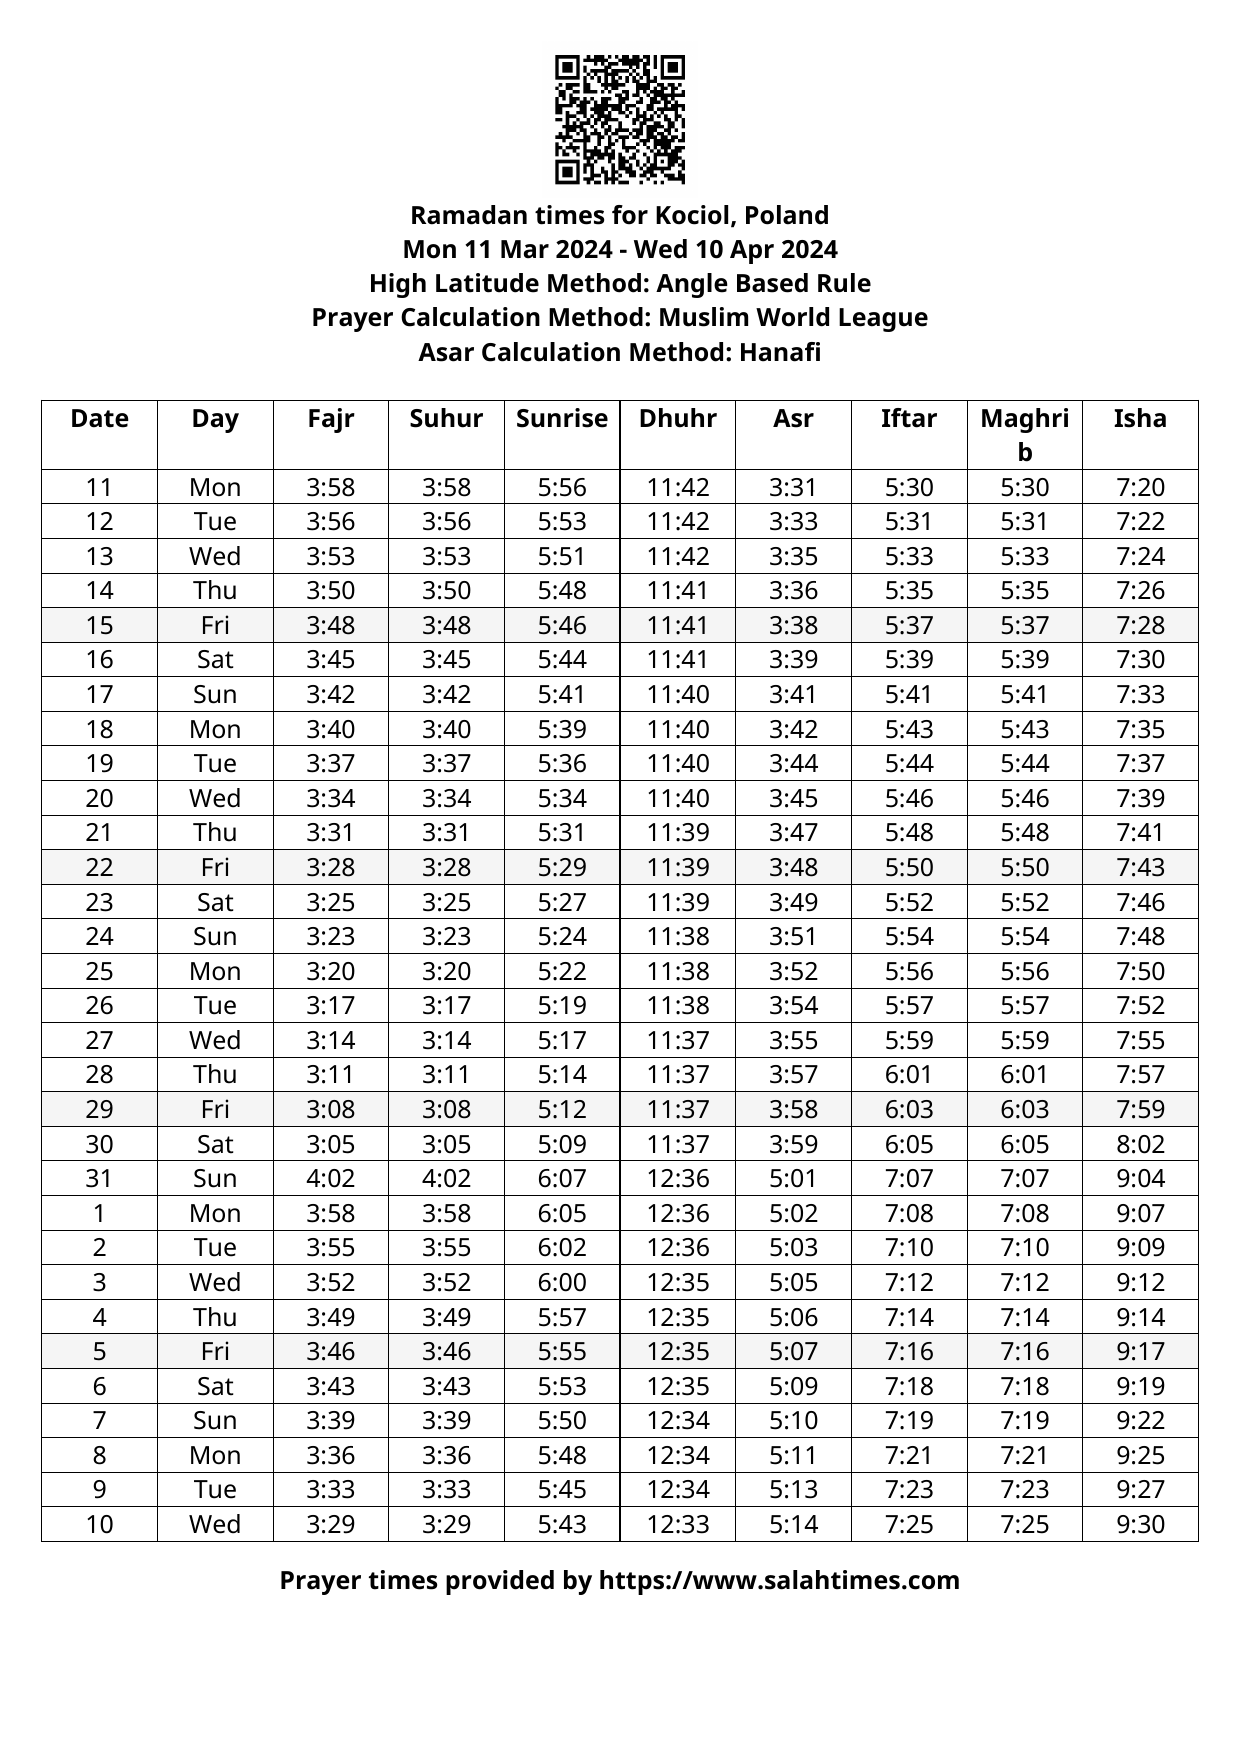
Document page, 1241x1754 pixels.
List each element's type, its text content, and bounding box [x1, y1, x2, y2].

table_cell 3:31 [736, 470, 851, 503]
table_cell 7:14 [852, 1300, 967, 1333]
table_cell 3:58 [736, 1092, 851, 1126]
text Prayer Calculation Method: Muslim World League [42, 300, 1198, 334]
table_cell 3:25 [389, 885, 504, 918]
table_cell 5:57 [505, 1300, 619, 1333]
table_cell 11:37 [621, 1092, 735, 1126]
table_header Iftar [852, 401, 967, 469]
table_cell 3:17 [389, 989, 504, 1022]
table_cell 3:37 [274, 746, 388, 780]
table_header Suhur [389, 401, 504, 469]
table_cell 3:58 [274, 1196, 388, 1229]
table_cell 5:07 [736, 1334, 851, 1368]
table_cell 3:56 [389, 504, 504, 538]
table_cell 5:36 [505, 746, 619, 780]
table_cell 6:05 [968, 1127, 1082, 1160]
table_cell 7:20 [1083, 470, 1198, 503]
table_cell 5:39 [968, 643, 1082, 676]
table_cell Sun [158, 1404, 273, 1437]
table_cell 11:37 [621, 1127, 735, 1160]
table_cell 12:35 [621, 1334, 735, 1368]
picture [542, 41, 699, 198]
table_cell 5:09 [505, 1127, 619, 1160]
table_cell 3:53 [389, 539, 504, 572]
table_cell 3:08 [389, 1092, 504, 1126]
table_cell Fri [158, 608, 273, 642]
table_cell 5:14 [736, 1507, 851, 1541]
table_cell 11:42 [621, 539, 735, 572]
table_cell 5:41 [505, 677, 619, 711]
table_cell 3:58 [274, 470, 388, 503]
table_cell Mon [158, 954, 273, 987]
table_header Asr [736, 401, 851, 469]
table_cell 3:11 [274, 1058, 388, 1091]
table_cell 3:58 [389, 470, 504, 503]
table_cell 3:59 [736, 1127, 851, 1160]
table_cell 5:33 [968, 539, 1082, 572]
table_cell 11:41 [621, 574, 735, 607]
table_cell 7 [42, 1404, 157, 1437]
table_cell 5:31 [968, 504, 1082, 538]
table_cell 11:37 [621, 1023, 735, 1057]
table_cell 3:14 [274, 1023, 388, 1057]
table_cell 7:23 [968, 1473, 1082, 1506]
table_cell 27 [42, 1023, 157, 1057]
table_cell 9:17 [1083, 1334, 1198, 1368]
table_cell 3:49 [274, 1300, 388, 1333]
table_cell 8 [42, 1438, 157, 1472]
table_cell 3:23 [274, 919, 388, 953]
table_cell 5:55 [505, 1334, 619, 1368]
table_cell 3:52 [736, 954, 851, 987]
table_cell 12:33 [621, 1507, 735, 1541]
table_cell Sat [158, 1127, 273, 1160]
table_cell 3:33 [389, 1473, 504, 1506]
table_cell 11:39 [621, 816, 735, 849]
table_cell 12:34 [621, 1438, 735, 1472]
table_cell 7:57 [1083, 1058, 1198, 1091]
table_cell 7:50 [1083, 954, 1198, 987]
table_cell 5:29 [505, 850, 619, 884]
table_cell 1 [42, 1196, 157, 1229]
table_cell 5:35 [852, 574, 967, 607]
table_cell 5:48 [852, 816, 967, 849]
table_cell 5:59 [852, 1023, 967, 1057]
table_cell 23 [42, 885, 157, 918]
table_cell 5:13 [736, 1473, 851, 1506]
table_cell 5:54 [968, 919, 1082, 953]
table_cell 7:28 [1083, 608, 1198, 642]
table_cell 5:31 [852, 504, 967, 538]
table_cell 3:45 [389, 643, 504, 676]
table_cell 4:02 [274, 1161, 388, 1195]
table_cell 3:31 [274, 816, 388, 849]
table_cell 3:49 [736, 885, 851, 918]
table_cell 16 [42, 643, 157, 676]
table_cell 7:41 [1083, 816, 1198, 849]
table_cell 3:42 [274, 677, 388, 711]
table_header Maghrib [968, 401, 1082, 469]
text Mon 11 Mar 2024 - Wed 10 Apr 2024 [42, 232, 1198, 266]
table_cell Wed [158, 539, 273, 572]
table_cell 7:16 [852, 1334, 967, 1368]
table_cell 9:30 [1083, 1507, 1198, 1541]
table_cell 6:07 [505, 1161, 619, 1195]
table_cell Sun [158, 677, 273, 711]
table_cell Wed [158, 1507, 273, 1541]
table_cell 9:09 [1083, 1231, 1198, 1264]
table_cell 7:21 [968, 1438, 1082, 1472]
table_cell 3:29 [274, 1507, 388, 1541]
table_cell 5:12 [505, 1092, 619, 1126]
table_cell 5:48 [505, 1438, 619, 1472]
table_cell 31 [42, 1161, 157, 1195]
table_cell 11:38 [621, 989, 735, 1022]
table_cell 5:31 [505, 816, 619, 849]
table_cell 5:10 [736, 1404, 851, 1437]
table_cell 7:25 [852, 1507, 967, 1541]
table_cell 9:14 [1083, 1300, 1198, 1333]
table_cell Fri [158, 1092, 273, 1126]
table_cell 5:44 [852, 746, 967, 780]
table_cell 17 [42, 677, 157, 711]
table_cell 6 [42, 1369, 157, 1402]
table_cell 7:48 [1083, 919, 1198, 953]
table_cell Sun [158, 1161, 273, 1195]
table_cell 12:36 [621, 1231, 735, 1264]
table_cell Thu [158, 574, 273, 607]
table_cell Mon [158, 470, 273, 503]
table_cell 5:33 [852, 539, 967, 572]
table_cell 11:38 [621, 954, 735, 987]
table_cell 5:53 [505, 1369, 619, 1402]
table_cell 3:50 [274, 574, 388, 607]
table_cell 5:57 [852, 989, 967, 1022]
table_header Day [158, 401, 273, 469]
table_cell 3:39 [389, 1404, 504, 1437]
table_cell 15 [42, 608, 157, 642]
text High Latitude Method: Angle Based Rule [42, 266, 1198, 300]
table_cell 12:35 [621, 1300, 735, 1333]
table_cell 11:41 [621, 643, 735, 676]
table_cell 5:17 [505, 1023, 619, 1057]
table_cell Fri [158, 850, 273, 884]
table_cell 11:39 [621, 885, 735, 918]
table_cell 3:48 [736, 850, 851, 884]
table_cell 7:12 [968, 1265, 1082, 1299]
table_cell 3:42 [736, 712, 851, 745]
table_cell 11:40 [621, 677, 735, 711]
table_header Date [42, 401, 157, 469]
table_cell 7:19 [968, 1404, 1082, 1437]
table_cell 11:40 [621, 712, 735, 745]
table_cell 6:05 [505, 1196, 619, 1229]
table_cell 3:48 [389, 608, 504, 642]
table_cell Mon [158, 712, 273, 745]
table_cell 3:31 [389, 816, 504, 849]
table_cell 3:56 [274, 504, 388, 538]
text Ramadan times for Kociol, Poland [42, 198, 1198, 232]
table_cell 9:22 [1083, 1404, 1198, 1437]
table_cell 5:27 [505, 885, 619, 918]
table_cell Thu [158, 1300, 273, 1333]
table_cell 5:39 [505, 712, 619, 745]
table_cell 7:30 [1083, 643, 1198, 676]
table_cell 9:19 [1083, 1369, 1198, 1402]
table_cell 5:39 [852, 643, 967, 676]
table_cell 9:27 [1083, 1473, 1198, 1506]
table_cell 3:36 [274, 1438, 388, 1472]
table_cell 9 [42, 1473, 157, 1506]
table_cell 11:39 [621, 850, 735, 884]
table_cell 3 [42, 1265, 157, 1299]
table_cell 3:28 [274, 850, 388, 884]
table_cell 3:55 [389, 1231, 504, 1264]
table_cell Thu [158, 816, 273, 849]
table_cell 5:59 [968, 1023, 1082, 1057]
table_cell 6:02 [505, 1231, 619, 1264]
table_cell 3:05 [274, 1127, 388, 1160]
table_cell 3:52 [274, 1265, 388, 1299]
table_cell 3:54 [736, 989, 851, 1022]
table_cell 7:55 [1083, 1023, 1198, 1057]
table_cell 5:45 [505, 1473, 619, 1506]
table_cell 7:08 [852, 1196, 967, 1229]
table_cell 5:52 [968, 885, 1082, 918]
table_cell 3:44 [736, 746, 851, 780]
text Asar Calculation Method: Hanafi [42, 334, 1198, 368]
table_cell 5:37 [852, 608, 967, 642]
table_cell 7:18 [852, 1369, 967, 1402]
table_cell 3:39 [736, 643, 851, 676]
table_cell 5:48 [505, 574, 619, 607]
table_cell 3:28 [389, 850, 504, 884]
table_cell 24 [42, 919, 157, 953]
table_cell 5:54 [852, 919, 967, 953]
table_cell 3:58 [389, 1196, 504, 1229]
table_cell 3:48 [274, 608, 388, 642]
table_cell 19 [42, 746, 157, 780]
table_cell 7:12 [852, 1265, 967, 1299]
table_cell 7:10 [968, 1231, 1082, 1264]
table_cell 5:11 [736, 1438, 851, 1472]
table_cell 7:07 [968, 1161, 1082, 1195]
table_cell 3:52 [389, 1265, 504, 1299]
table_cell Tue [158, 1231, 273, 1264]
table_cell 3:41 [736, 677, 851, 711]
table_cell 5:43 [968, 712, 1082, 745]
table_cell 5:06 [736, 1300, 851, 1333]
table_cell 3:39 [274, 1404, 388, 1437]
table_header Sunrise [505, 401, 619, 469]
table_cell 11:42 [621, 470, 735, 503]
table_cell 3:34 [389, 781, 504, 814]
table_cell 3:47 [736, 816, 851, 849]
table_cell 5:51 [505, 539, 619, 572]
table_cell 3:05 [389, 1127, 504, 1160]
table_cell 2 [42, 1231, 157, 1264]
table_cell 7:14 [968, 1300, 1082, 1333]
table_cell 7:23 [852, 1473, 967, 1506]
table_cell 5:30 [968, 470, 1082, 503]
table_cell 4:02 [389, 1161, 504, 1195]
table_cell 21 [42, 816, 157, 849]
table_cell 12:36 [621, 1196, 735, 1229]
table_cell 3:11 [389, 1058, 504, 1091]
table_cell 5:44 [505, 643, 619, 676]
table_cell 5:34 [505, 781, 619, 814]
table_cell 7:16 [968, 1334, 1082, 1368]
table_cell 5:41 [852, 677, 967, 711]
table_cell Wed [158, 1023, 273, 1057]
table_cell 9:04 [1083, 1161, 1198, 1195]
table_cell 29 [42, 1092, 157, 1126]
table_header Isha [1083, 401, 1198, 469]
table_cell 5:03 [736, 1231, 851, 1264]
table_cell 3:53 [274, 539, 388, 572]
table_cell 9:07 [1083, 1196, 1198, 1229]
table_cell 5:05 [736, 1265, 851, 1299]
table_cell 28 [42, 1058, 157, 1091]
table_cell 5:46 [968, 781, 1082, 814]
table_cell 7:21 [852, 1438, 967, 1472]
table_cell 20 [42, 781, 157, 814]
table_cell 3:46 [274, 1334, 388, 1368]
table_cell Tue [158, 504, 273, 538]
table_cell 3:40 [274, 712, 388, 745]
table_cell 3:36 [736, 574, 851, 607]
table_cell 13 [42, 539, 157, 572]
table_cell 5:53 [505, 504, 619, 538]
table_cell 6:03 [968, 1092, 1082, 1126]
table_cell 5:48 [968, 816, 1082, 849]
table_cell 5:44 [968, 746, 1082, 780]
table_cell 12:35 [621, 1265, 735, 1299]
table_cell 5:19 [505, 989, 619, 1022]
table_cell Sat [158, 643, 273, 676]
table_cell 11:42 [621, 504, 735, 538]
table_cell 5:46 [505, 608, 619, 642]
table_cell 5:43 [852, 712, 967, 745]
table_cell Tue [158, 1473, 273, 1506]
table_cell 5:41 [968, 677, 1082, 711]
table_cell 6:05 [852, 1127, 967, 1160]
table_cell 7:35 [1083, 712, 1198, 745]
table_cell Fri [158, 1334, 273, 1368]
table_cell 3:33 [736, 504, 851, 538]
table_cell 5:56 [968, 954, 1082, 987]
table_cell 11:38 [621, 919, 735, 953]
table_cell Mon [158, 1438, 273, 1472]
table_cell 5:14 [505, 1058, 619, 1091]
table_cell 3:45 [274, 643, 388, 676]
table_cell 3:34 [274, 781, 388, 814]
table_cell 3:38 [736, 608, 851, 642]
table_cell 3:20 [389, 954, 504, 987]
table_cell 5:52 [852, 885, 967, 918]
table_cell 3:49 [389, 1300, 504, 1333]
table_cell 11:37 [621, 1058, 735, 1091]
table_cell 7:19 [852, 1404, 967, 1437]
table_cell 7:46 [1083, 885, 1198, 918]
table_cell 5:46 [852, 781, 967, 814]
table_cell 11:40 [621, 781, 735, 814]
table_cell 11 [42, 470, 157, 503]
table_cell 5:09 [736, 1369, 851, 1402]
table_cell 12 [42, 504, 157, 538]
table_cell 12:34 [621, 1473, 735, 1506]
table_cell 6:01 [968, 1058, 1082, 1091]
table_cell 3:20 [274, 954, 388, 987]
table_cell 7:24 [1083, 539, 1198, 572]
table_cell 6:00 [505, 1265, 619, 1299]
table_cell 5:01 [736, 1161, 851, 1195]
table_cell 5:50 [968, 850, 1082, 884]
table_cell 7:43 [1083, 850, 1198, 884]
table_cell Wed [158, 781, 273, 814]
table_cell 7:52 [1083, 989, 1198, 1022]
table_cell 3:55 [274, 1231, 388, 1264]
table_cell 22 [42, 850, 157, 884]
table_cell 7:59 [1083, 1092, 1198, 1126]
table_cell 3:55 [736, 1023, 851, 1057]
table_cell Sun [158, 919, 273, 953]
table_cell 3:51 [736, 919, 851, 953]
table_cell 3:17 [274, 989, 388, 1022]
table_cell 5:50 [852, 850, 967, 884]
table_cell 12:36 [621, 1161, 735, 1195]
table_cell 4 [42, 1300, 157, 1333]
table_cell 30 [42, 1127, 157, 1160]
text Prayer times provided by https://www.salahtimes.com [42, 1563, 1198, 1597]
table_cell 5:30 [852, 470, 967, 503]
table_cell 7:22 [1083, 504, 1198, 538]
table_cell 7:10 [852, 1231, 967, 1264]
table_cell 12:35 [621, 1369, 735, 1402]
table_cell 7:39 [1083, 781, 1198, 814]
table_cell 14 [42, 574, 157, 607]
table_cell Sat [158, 1369, 273, 1402]
table_cell 3:25 [274, 885, 388, 918]
table_cell 5:37 [968, 608, 1082, 642]
table_cell Tue [158, 746, 273, 780]
table_cell 7:25 [968, 1507, 1082, 1541]
table_cell 3:40 [389, 712, 504, 745]
table_cell 3:37 [389, 746, 504, 780]
table_cell 3:08 [274, 1092, 388, 1126]
table_cell 3:45 [736, 781, 851, 814]
table_cell 3:29 [389, 1507, 504, 1541]
table_cell 18 [42, 712, 157, 745]
table_cell 8:02 [1083, 1127, 1198, 1160]
table_cell 3:14 [389, 1023, 504, 1057]
table_cell 6:03 [852, 1092, 967, 1126]
table_cell 11:41 [621, 608, 735, 642]
table_cell 5:56 [505, 470, 619, 503]
table_cell 3:35 [736, 539, 851, 572]
table_cell 3:42 [389, 677, 504, 711]
table_cell Sat [158, 885, 273, 918]
table_cell Thu [158, 1058, 273, 1091]
table_cell 10 [42, 1507, 157, 1541]
table_cell Tue [158, 989, 273, 1022]
table_header Fajr [274, 401, 388, 469]
table_cell 5:50 [505, 1404, 619, 1437]
table_cell 6:01 [852, 1058, 967, 1091]
table_cell 7:18 [968, 1369, 1082, 1402]
table_cell 3:46 [389, 1334, 504, 1368]
table_cell Wed [158, 1265, 273, 1299]
table_cell 9:25 [1083, 1438, 1198, 1472]
table_header Dhuhr [621, 401, 735, 469]
table_cell 3:33 [274, 1473, 388, 1506]
table_cell 3:36 [389, 1438, 504, 1472]
table_cell 5:22 [505, 954, 619, 987]
table_cell 5:56 [852, 954, 967, 987]
table_cell 25 [42, 954, 157, 987]
table_cell 5:57 [968, 989, 1082, 1022]
table_cell 11:40 [621, 746, 735, 780]
table_cell 5 [42, 1334, 157, 1368]
table_cell 5:43 [505, 1507, 619, 1541]
table_cell 7:08 [968, 1196, 1082, 1229]
table_cell 12:34 [621, 1404, 735, 1437]
table_cell 5:24 [505, 919, 619, 953]
table_cell 3:23 [389, 919, 504, 953]
table_cell 3:50 [389, 574, 504, 607]
table_cell Mon [158, 1196, 273, 1229]
table_cell 7:07 [852, 1161, 967, 1195]
table_cell 7:37 [1083, 746, 1198, 780]
table_cell 9:12 [1083, 1265, 1198, 1299]
table_cell 7:26 [1083, 574, 1198, 607]
table_cell 3:43 [389, 1369, 504, 1402]
table_cell 7:33 [1083, 677, 1198, 711]
table_cell 3:57 [736, 1058, 851, 1091]
table_cell 26 [42, 989, 157, 1022]
table_cell 5:35 [968, 574, 1082, 607]
table_cell 3:43 [274, 1369, 388, 1402]
table_cell 5:02 [736, 1196, 851, 1229]
